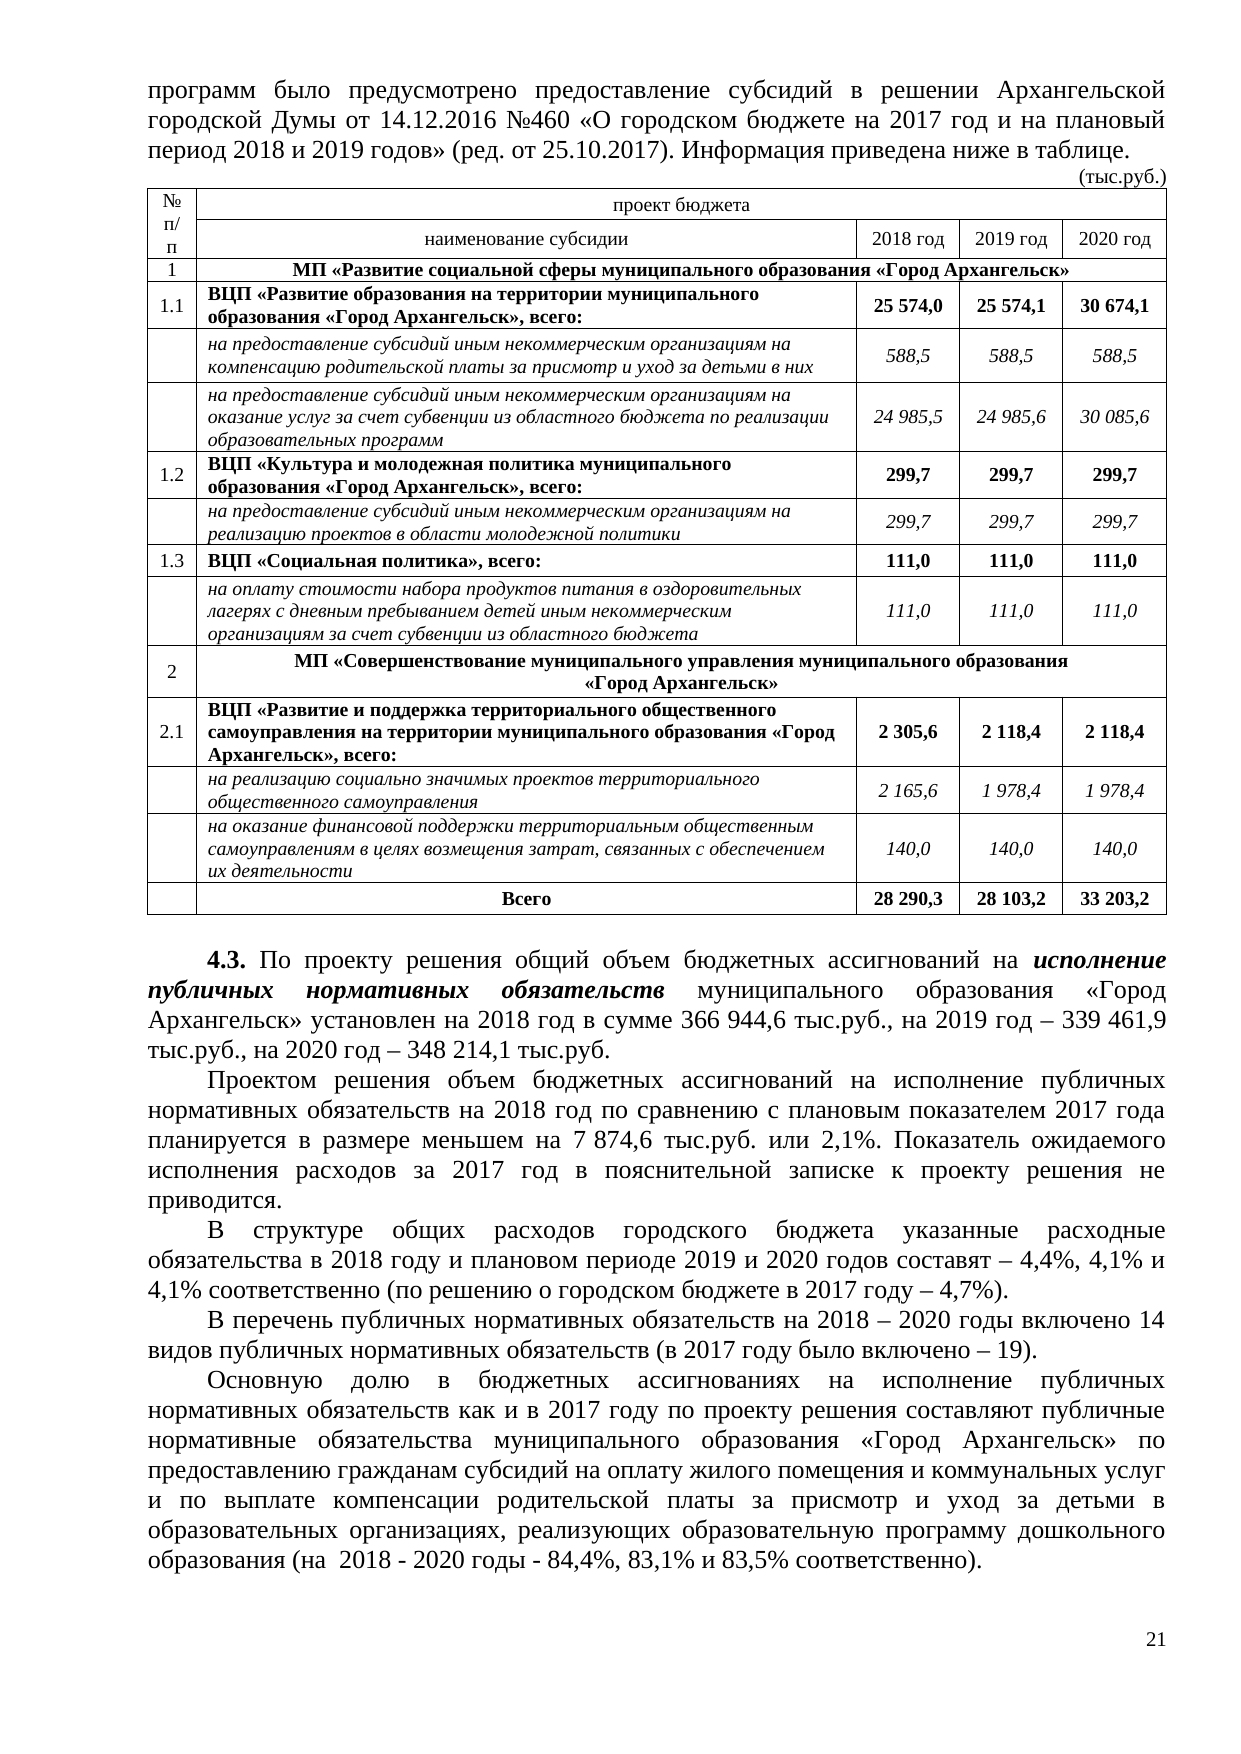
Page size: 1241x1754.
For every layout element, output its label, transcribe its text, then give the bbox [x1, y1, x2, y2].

table_cell на предоставление субсидий иным некоммерческим организациям на оказание услуг за счет субвенции из областного бюджета по реализации образовательных программ [197, 383, 856, 451]
text 4.3. По проекту решения общий объем бюджетных ассигнований на исполнение публичных нормативных обязательств муниципального образования «Город Архангельск» установлен на 2018 год в сумме 366 944,6 тыс.руб., на 2019 год – 339 461,9 тыс.руб., на 2020 год – 348 214,1 тыс.руб. [148, 944, 1167, 1064]
table_cell 588,5 [1063, 329, 1166, 382]
table_cell на реализацию социально значимых проектов территориального общественного самоуправления [197, 767, 856, 813]
table_cell [148, 499, 196, 544]
table_header № п/п [148, 189, 196, 257]
table_cell МП «Совершенствование муниципального управления муниципального образования «Город Архангельск» [197, 646, 1166, 697]
table_cell 140,0 [857, 814, 959, 882]
table_cell 1 978,4 [1063, 767, 1166, 813]
table_cell 2 118,4 [960, 698, 1062, 766]
table_cell 28 103,2 [960, 883, 1062, 913]
table_cell на предоставление субсидий иным некоммерческим организациям на реализацию проектов в области молодежной политики [197, 499, 856, 544]
table_cell 299,7 [960, 452, 1062, 498]
table_cell 1.3 [148, 545, 196, 576]
table_cell 299,7 [1063, 499, 1166, 544]
table_cell ВЦП «Культура и молодежная политика муниципального образования «Город Архангельск», всего: [197, 452, 856, 498]
table_cell 588,5 [857, 329, 959, 382]
table_cell 2 [148, 646, 196, 697]
table_cell [148, 383, 196, 451]
table_cell 1.1 [148, 282, 196, 328]
table_cell 25 574,1 [960, 282, 1062, 328]
table_cell [148, 767, 196, 813]
table_cell на предоставление субсидий иным некоммерческим организациям на компенсацию родительской платы за присмотр и уход за детьми в них [197, 329, 856, 382]
table_cell 1 978,4 [960, 767, 1062, 813]
table_cell [148, 814, 196, 882]
table_cell Всего [197, 883, 856, 913]
table_cell 2 165,6 [857, 767, 959, 813]
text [148, 74, 1167, 164]
table_cell 33 203,2 [1063, 883, 1166, 913]
table_cell 2020 год [1063, 220, 1166, 257]
table_cell 2.1 [148, 698, 196, 766]
table_cell на оплату стоимости набора продуктов питания в оздоровительных лагерях с дневным пребыванием детей иным некоммерческим организациям за счет субвенции из областного бюджета [197, 577, 856, 645]
table_cell 1.2 [148, 452, 196, 498]
table_cell 25 574,0 [857, 282, 959, 328]
table_cell 24 985,5 [857, 383, 959, 451]
table_cell 2019 год [960, 220, 1062, 257]
table_cell 30 085,6 [1063, 383, 1166, 451]
table_cell [148, 577, 196, 645]
table_cell 140,0 [1063, 814, 1166, 882]
table_cell 1 [148, 259, 196, 281]
table_cell наименование субсидии [197, 220, 856, 257]
table_header проект бюджета [197, 189, 1166, 219]
table_cell 111,0 [960, 545, 1062, 576]
table_cell 111,0 [857, 577, 959, 645]
text (тыс.руб.) [148, 164, 1167, 188]
table_cell 24 985,6 [960, 383, 1062, 451]
table_cell 299,7 [1063, 452, 1166, 498]
table_cell 140,0 [960, 814, 1062, 882]
table_cell МП «Развитие социальной сферы муниципального образования «Город Архангельск» [197, 259, 1166, 281]
table_cell 30 674,1 [1063, 282, 1166, 328]
table_cell 28 290,3 [857, 883, 959, 913]
text В структуре общих расходов городского бюджета указанные расходные обязательства в 2018 году и плановом периоде 2019 и 2020 годов составят – 4,4%, 4,1% и 4,1% соответственно (по решению о городском бюджете в 2017 году – 4,7%). [148, 1214, 1167, 1304]
table_cell 299,7 [857, 499, 959, 544]
table_cell ВЦП «Социальная политика», всего: [197, 545, 856, 576]
table_cell 299,7 [857, 452, 959, 498]
table_cell 299,7 [960, 499, 1062, 544]
text В перечень публичных нормативных обязательств на 2018 – 2020 годы включено 14 видов публичных нормативных обязательств (в 2017 году было включено – 19). [148, 1304, 1167, 1364]
table_cell 111,0 [960, 577, 1062, 645]
table_cell 111,0 [1063, 577, 1166, 645]
table_cell [148, 883, 196, 913]
table_cell 588,5 [960, 329, 1062, 382]
table_cell 2 118,4 [1063, 698, 1166, 766]
table_cell ВЦП «Развитие образования на территории муниципального образования «Город Архангельск», всего: [197, 282, 856, 328]
table_cell 2 305,6 [857, 698, 959, 766]
table_cell 111,0 [857, 545, 959, 576]
text Основную долю в бюджетных ассигнованиях на исполнение публичных нормативных обязательств как и в 2017 году по проекту решения составляют публичные нормативные обязательства муниципального образования «Город Архангельск» по предоставлению гражданам субсидий на оплату жилого помещения и коммунальных услуг и по выплате компенсации родительской платы за присмотр и уход за детьми в образовательных организациях, реализующих образовательную программу дошкольного образования (на 2018 - 2020 годы - 84,4%, 83,1% и 83,5% соответственно). [148, 1364, 1167, 1574]
table_cell на оказание финансовой поддержки территориальным общественным самоуправлениям в целях возмещения затрат, связанных с обеспечением их деятельности [197, 814, 856, 882]
table_cell 2018 год [857, 220, 959, 257]
table_cell [148, 329, 196, 382]
text Проектом решения объем бюджетных ассигнований на исполнение публичных нормативных обязательств на 2018 год по сравнению с плановым показателем 2017 года планируется в размере меньшем на 7 874,6 тыс.руб. или 2,1%. Показатель ожидаемого исполнения расходов за 2017 год в пояснительной записке к проекту решения не приводится. [148, 1064, 1167, 1214]
table_cell ВЦП «Развитие и поддержка территориального общественного самоуправления на территории муниципального образования «Город Архангельск», всего: [197, 698, 856, 766]
table_cell 111,0 [1063, 545, 1166, 576]
